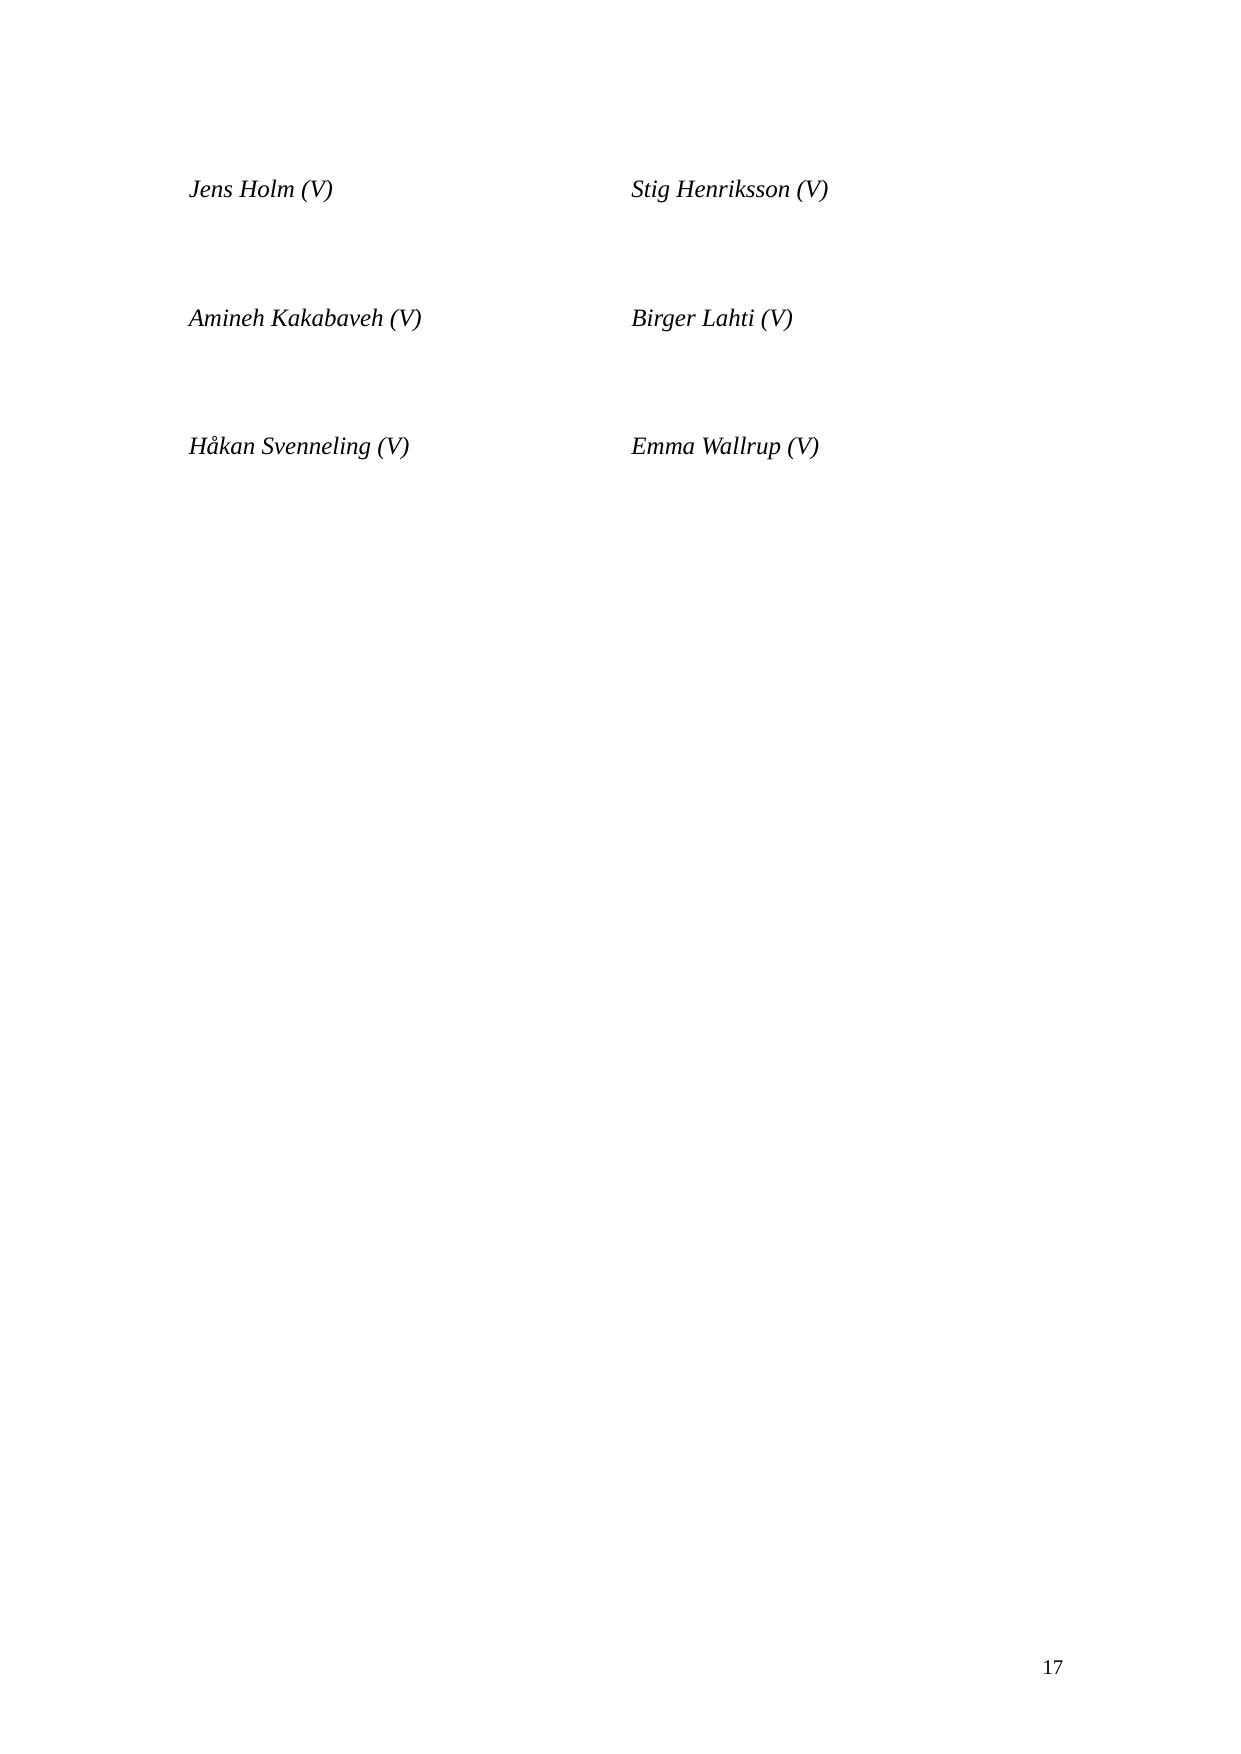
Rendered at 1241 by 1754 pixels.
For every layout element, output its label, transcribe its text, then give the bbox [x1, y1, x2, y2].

table_cell Jens Holm (V) [177, 74, 620, 203]
table_cell Stig Henriksson (V) [620, 74, 1063, 203]
table_cell Emma Wallrup (V) [620, 331, 1063, 460]
table_cell Amineh Kakabaveh (V) [177, 203, 620, 331]
table_cell Håkan Svenneling (V) [177, 331, 620, 460]
table_cell Birger Lahti (V) [620, 203, 1063, 331]
